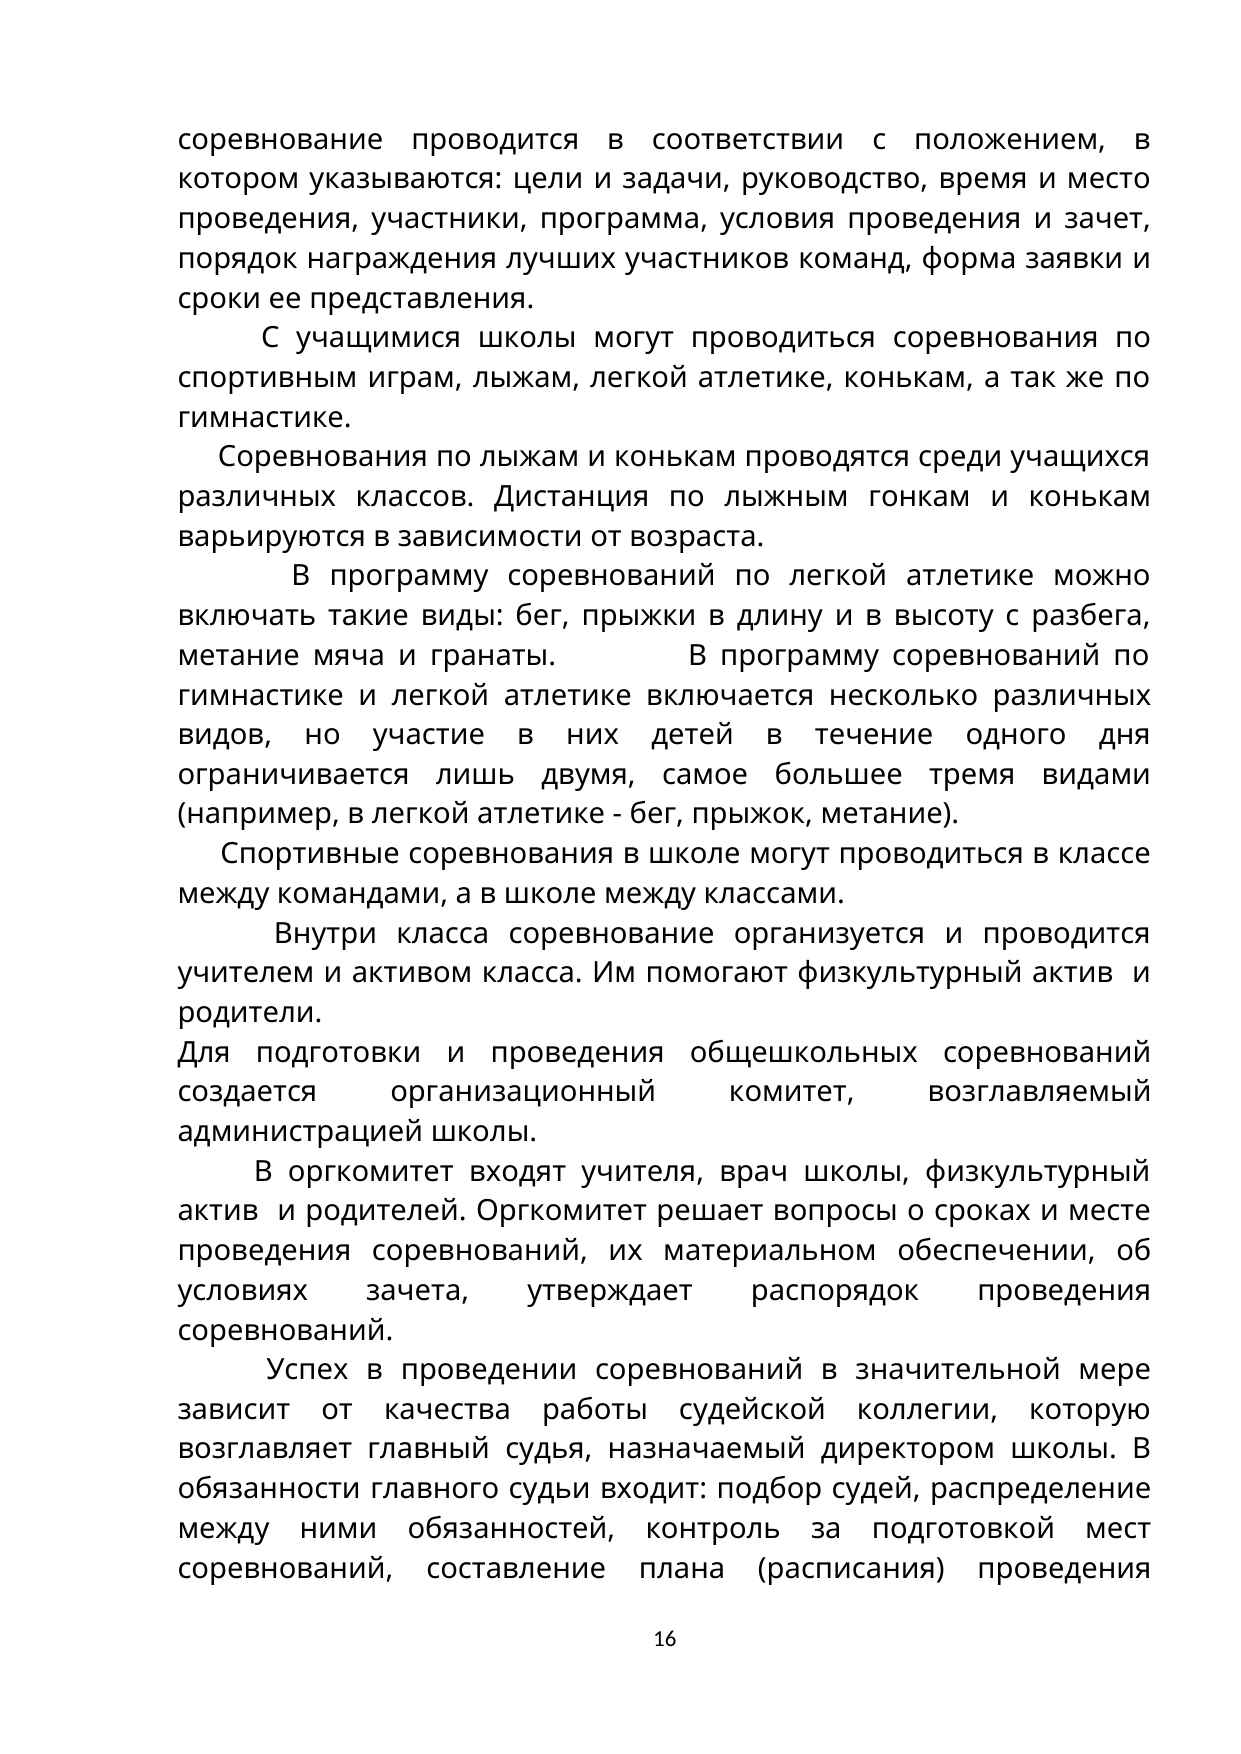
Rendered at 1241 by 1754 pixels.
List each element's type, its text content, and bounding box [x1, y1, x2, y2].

text С учащимися школы могут проводиться соревнования по спортивным играм, лыжам, легкой атлетике, конькам, а так же по гимнастике. [177, 317, 1152, 436]
text В программу соревнований по легкой атлетике можно включать такие виды: бег, прыжки в длину и в высоту с разбега, метание мяча и гранаты. В программу соревнований по гимнастике и легкой атлетике включается несколько различных видов, но участие в них детей в течение одного дня ограничивается лишь двумя, самое большее тремя видами (например, в легкой атлетике - бег, прыжок, метание). [177, 555, 1152, 832]
text Спортивные соревнования в школе могут проводиться в классе между командами, а в школе между классами. [177, 832, 1152, 912]
text Для подготовки и проведения общешкольных соревнований создается организационный комитет, возглавляемый администрацией школы. [177, 1031, 1152, 1150]
text Соревнования по лыжам и конькам проводятся среди учащихся различных классов. Дистанция по лыжным гонкам и конькам варьируются в зависимости от возраста. [177, 436, 1152, 555]
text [177, 1348, 1152, 1587]
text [177, 118, 1152, 317]
text В оргкомитет входят учителя, врач школы, физкультурный актив и родителей. Оргкомитет решает вопросы о сроках и месте проведения соревнований, их материальном обеспечении, об условиях зачета, утверждает распорядок проведения соревнований. [177, 1150, 1152, 1348]
text Внутри класса соревнование организуется и проводится учителем и активом класса. Им помогают физкультурный актив и родители. [177, 912, 1152, 1031]
